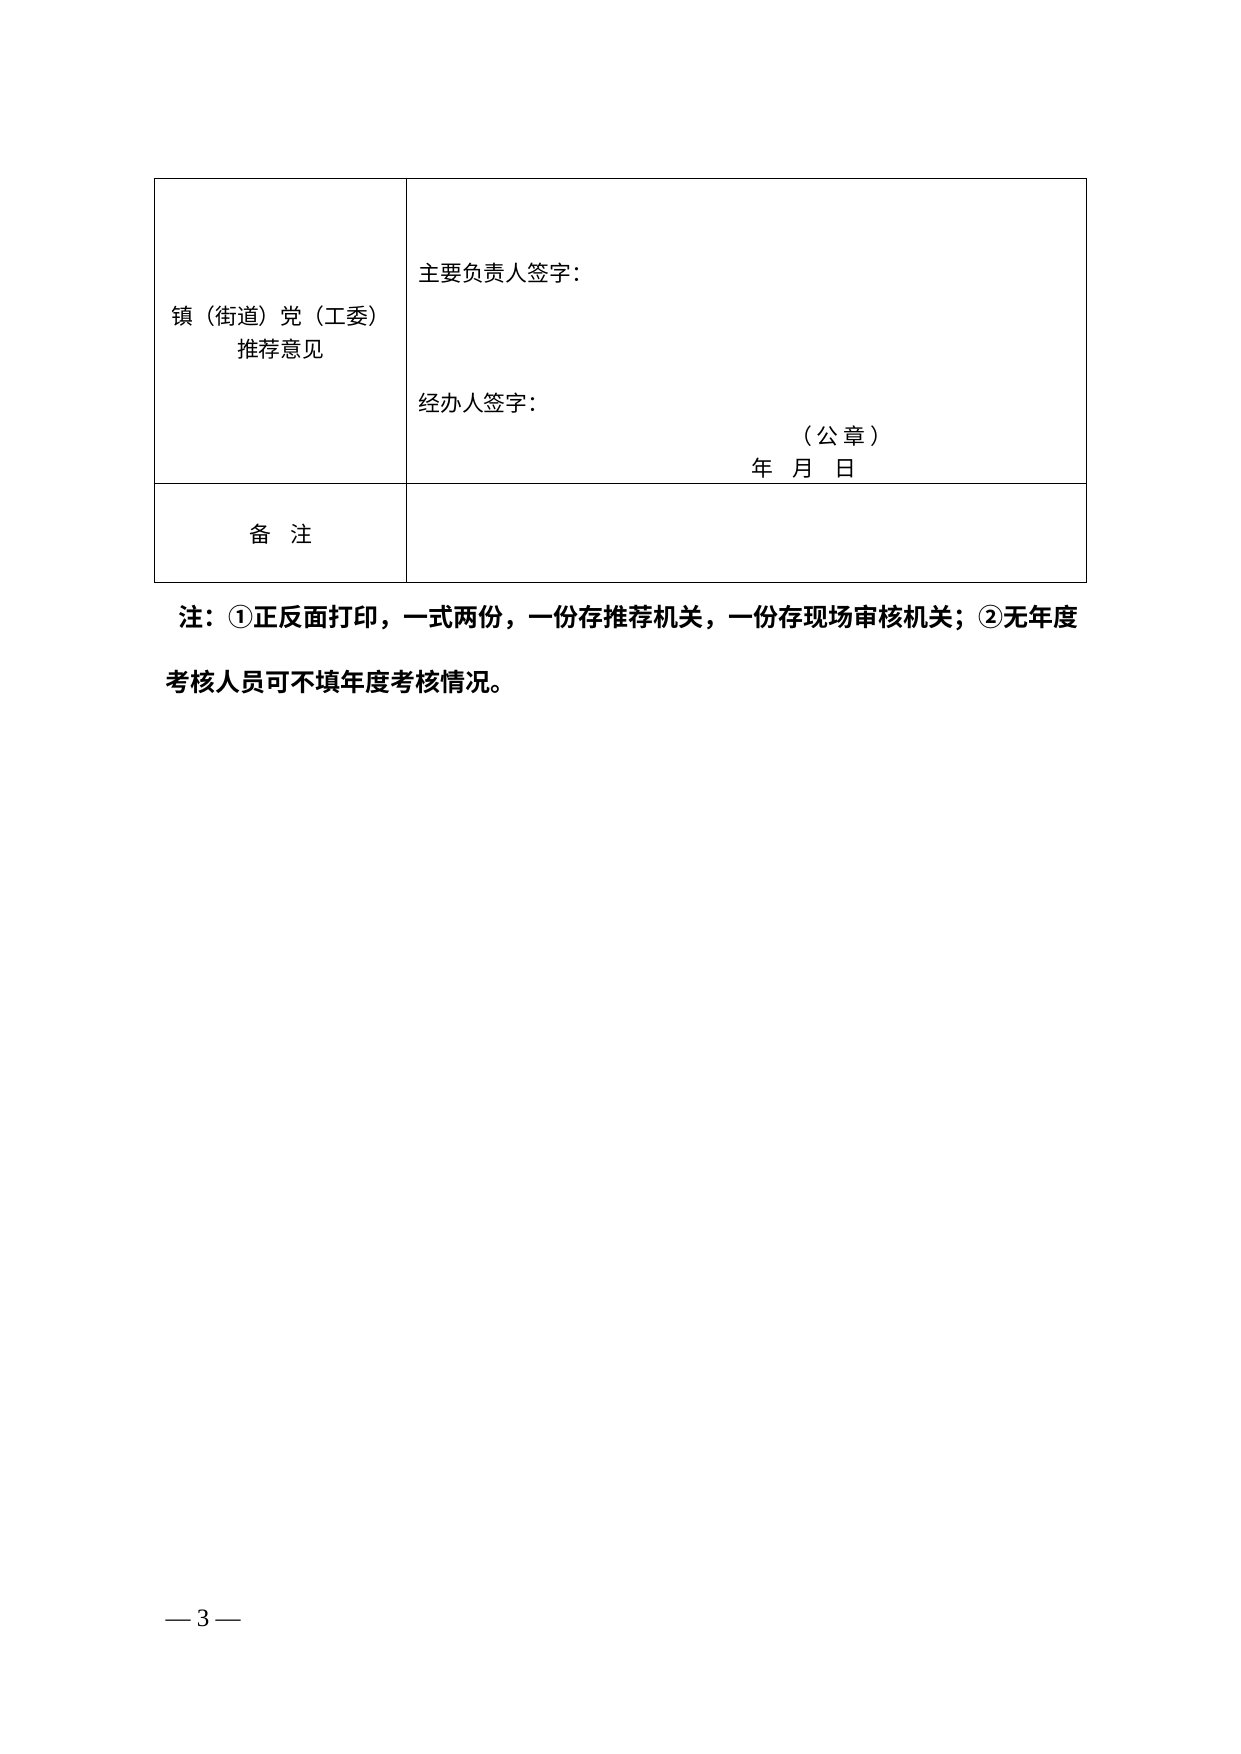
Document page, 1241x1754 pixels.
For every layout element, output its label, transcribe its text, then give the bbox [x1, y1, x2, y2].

table_cell [407, 484, 1086, 582]
table_cell 镇（街道）党（工委） 推荐意见 [155, 179, 406, 483]
table_cell 备 注 [155, 484, 406, 582]
text 注：①正反面打印，一式两份，一份存推荐机关，一份存现场审核机关；②无年度考核人员可不填年度考核情况。 [165, 583, 1081, 713]
table_cell 主要负责人签字： 经办人签字： （ 公 章 ） 年 月 日 [407, 179, 1086, 483]
